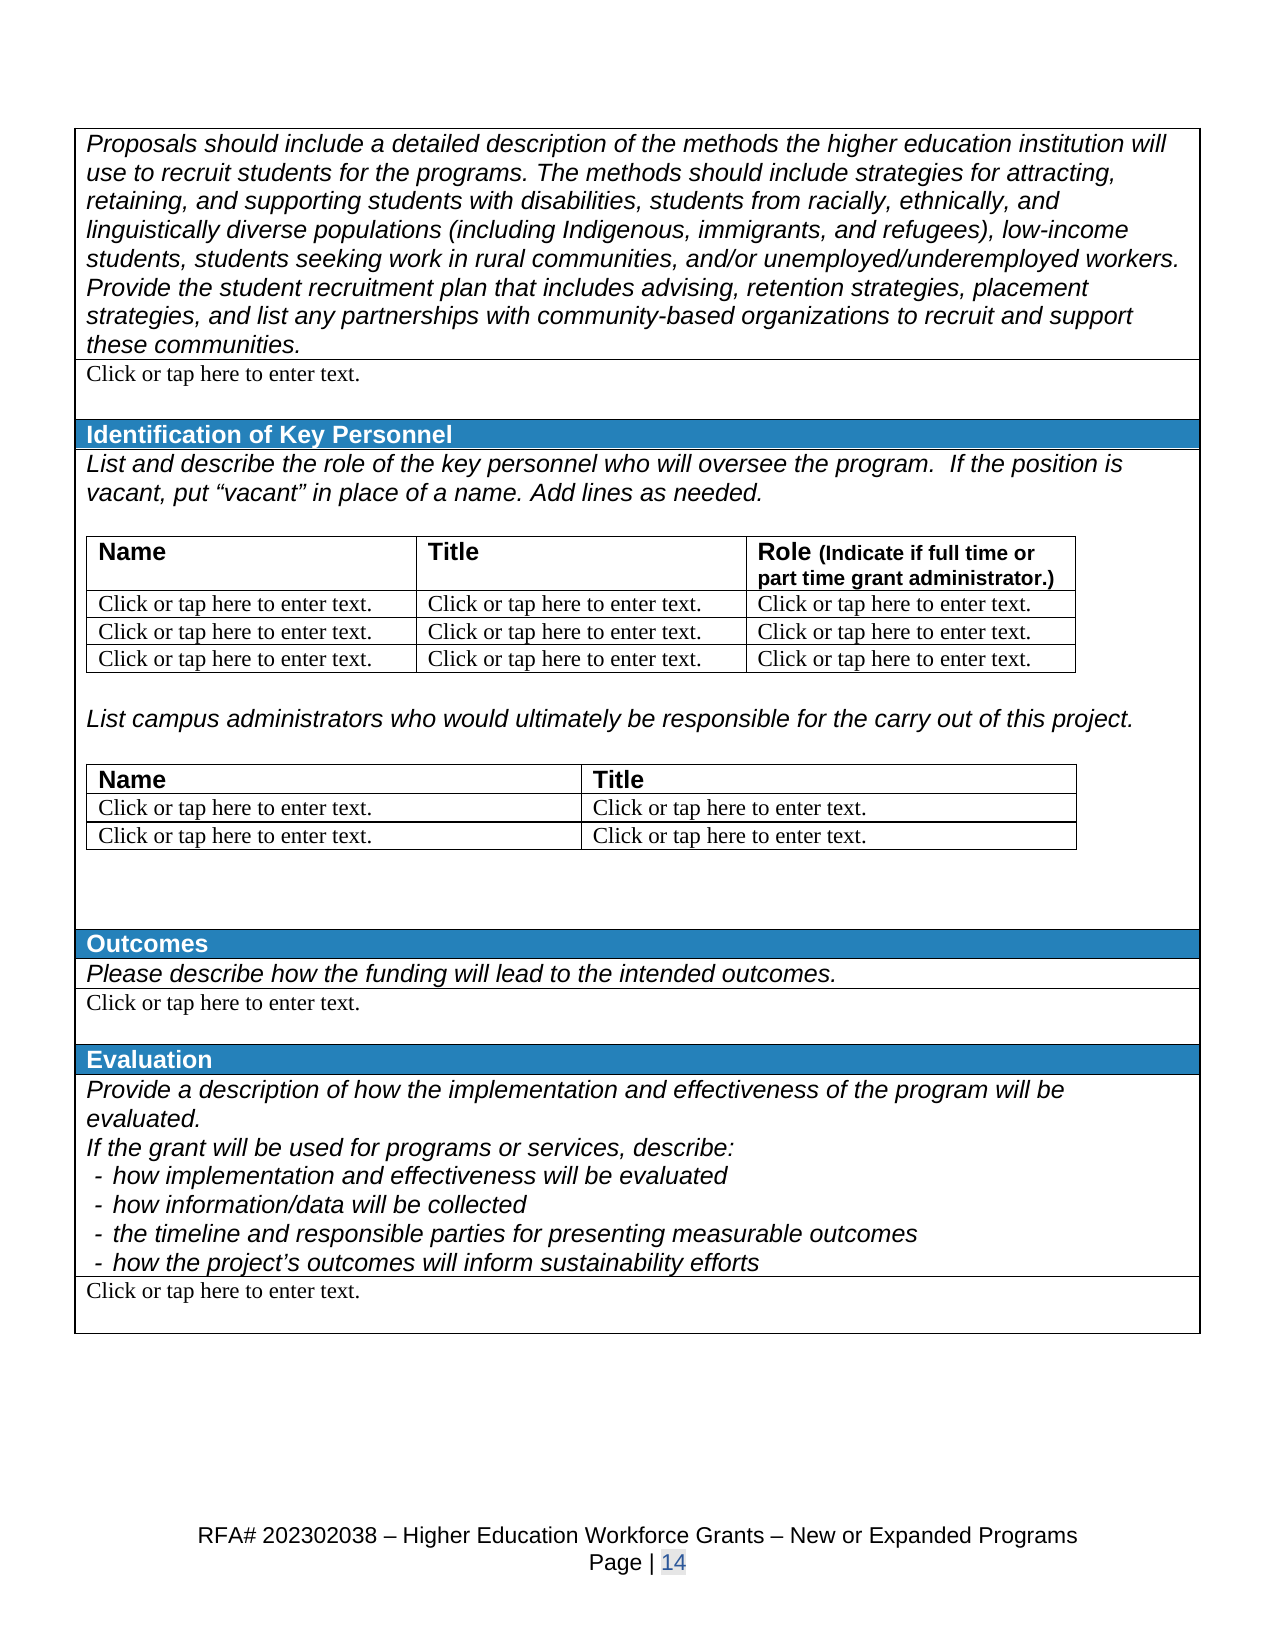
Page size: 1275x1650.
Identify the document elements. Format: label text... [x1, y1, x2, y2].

table_cell [76, 360, 1199, 419]
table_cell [76, 129, 1199, 359]
table_cell Please describe how the funding will lead to the intended outcomes. [76, 959, 1199, 988]
table_cell [76, 1277, 1199, 1332]
table_cell [76, 989, 1199, 1044]
table_cell List and describe the role of the key personnel who will oversee the program. If the position is vacant, put “vacant” in place of a name. Add lines as needed. List campus administrators who would ultimately be responsible for the carry out of this project. [76, 450, 1199, 928]
table_cell Identification of Key Personnel [76, 420, 1199, 448]
table_cell Evaluation [76, 1045, 1199, 1074]
table_cell Outcomes [76, 930, 1199, 958]
table_cell Provide a description of how the implementation and effectiveness of the program will be evaluated. If the grant will be used for programs or services, describe: how implementation and effectiveness will be evaluated how information/data will be collected the timeline and responsible parties for presenting measurable outcomes how the project’s outcomes will inform sustainability efforts [76, 1075, 1199, 1276]
